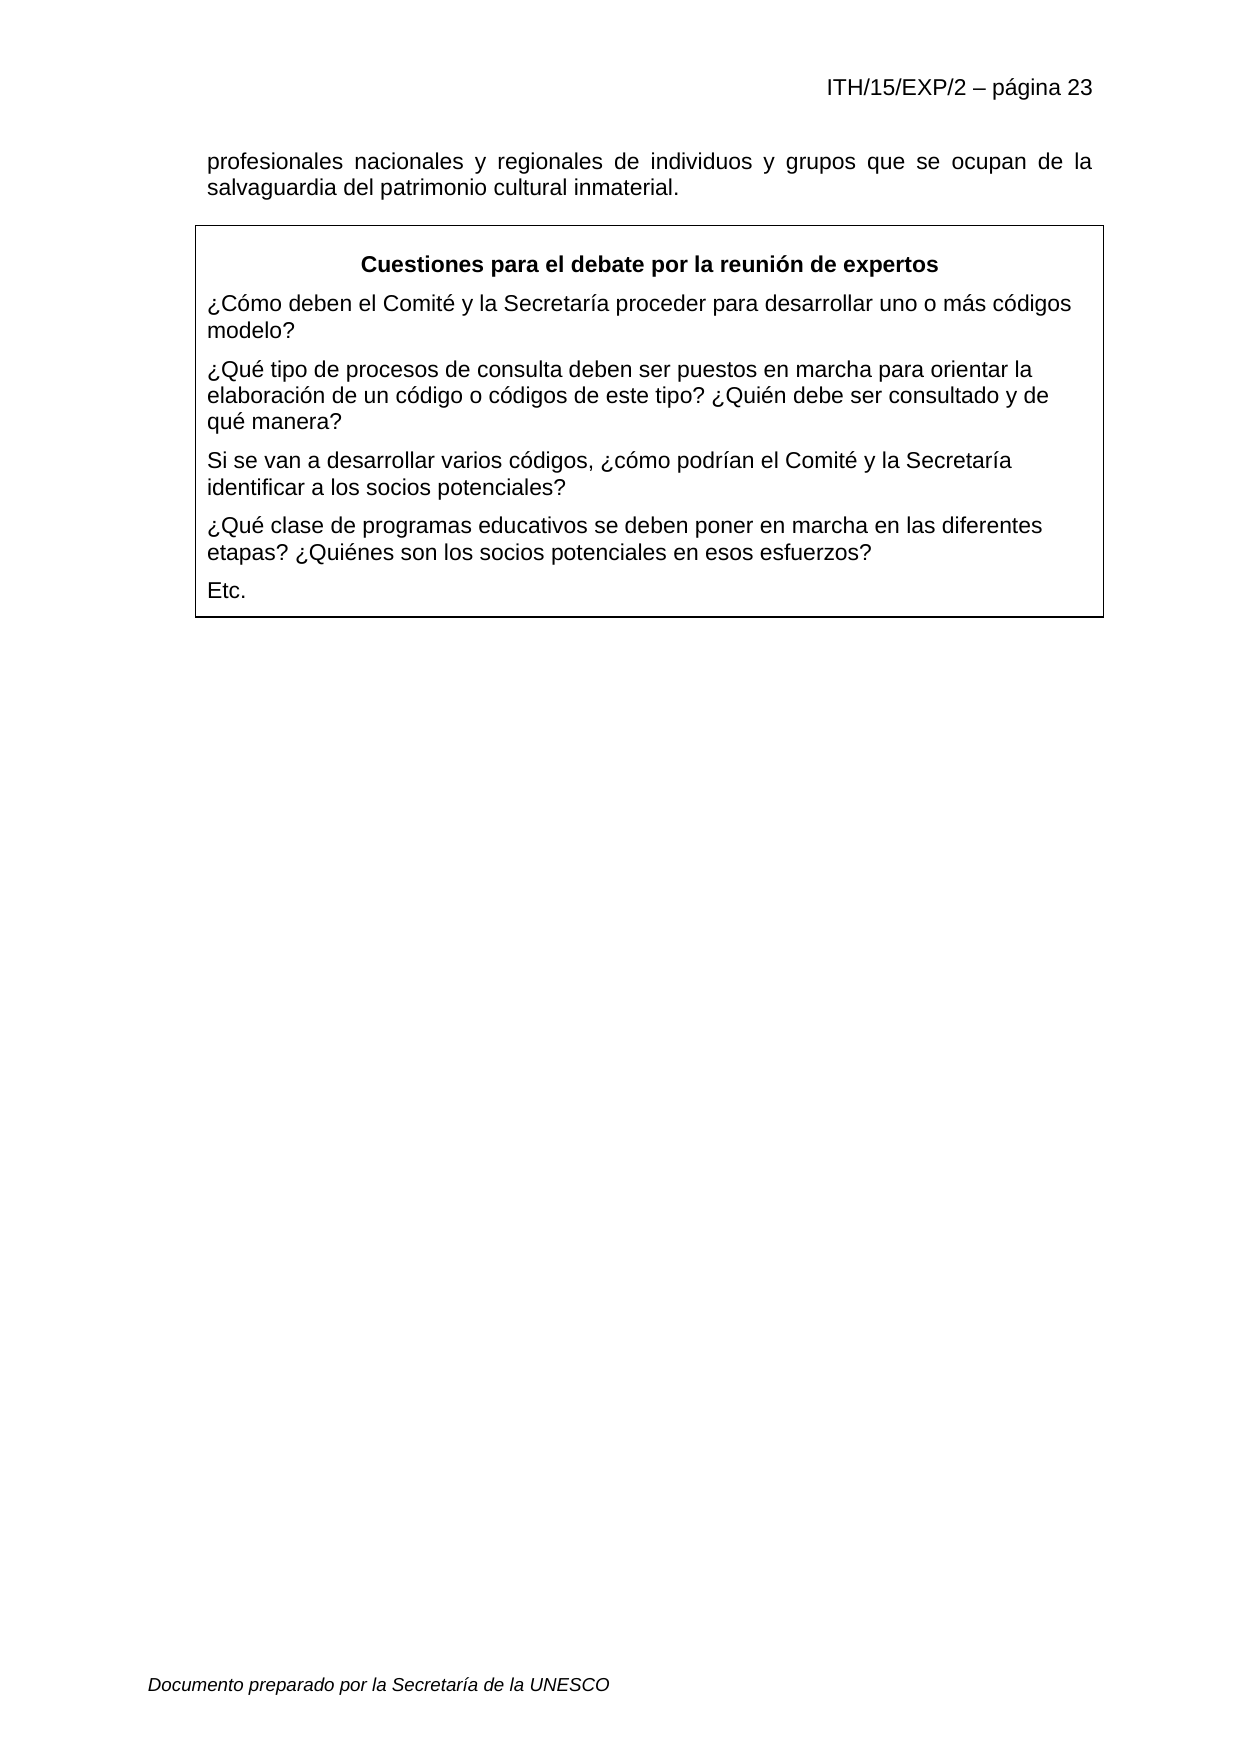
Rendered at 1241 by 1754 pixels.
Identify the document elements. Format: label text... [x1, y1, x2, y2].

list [148, 148, 1092, 200]
table_header Cuestiones para el debate por la reunión de expertos ¿Cómo deben el Comité y la Secretaría proceder para desarrollar uno o más códigos modelo? ¿Qué tipo de procesos de consulta deben ser puestos en marcha para orientar la elaboración de un código o códigos de este tipo? ¿Quién debe ser consultado y de qué manera? Si se van a desarrollar varios códigos, ¿cómo podrían el Comité y la Secretaría identificar a los socios potenciales? ¿Qué clase de programas educativos se deben poner en marcha en las diferentes etapas? ¿Quiénes son los socios potenciales en esos esfuerzos? Etc. [196, 226, 1103, 616]
